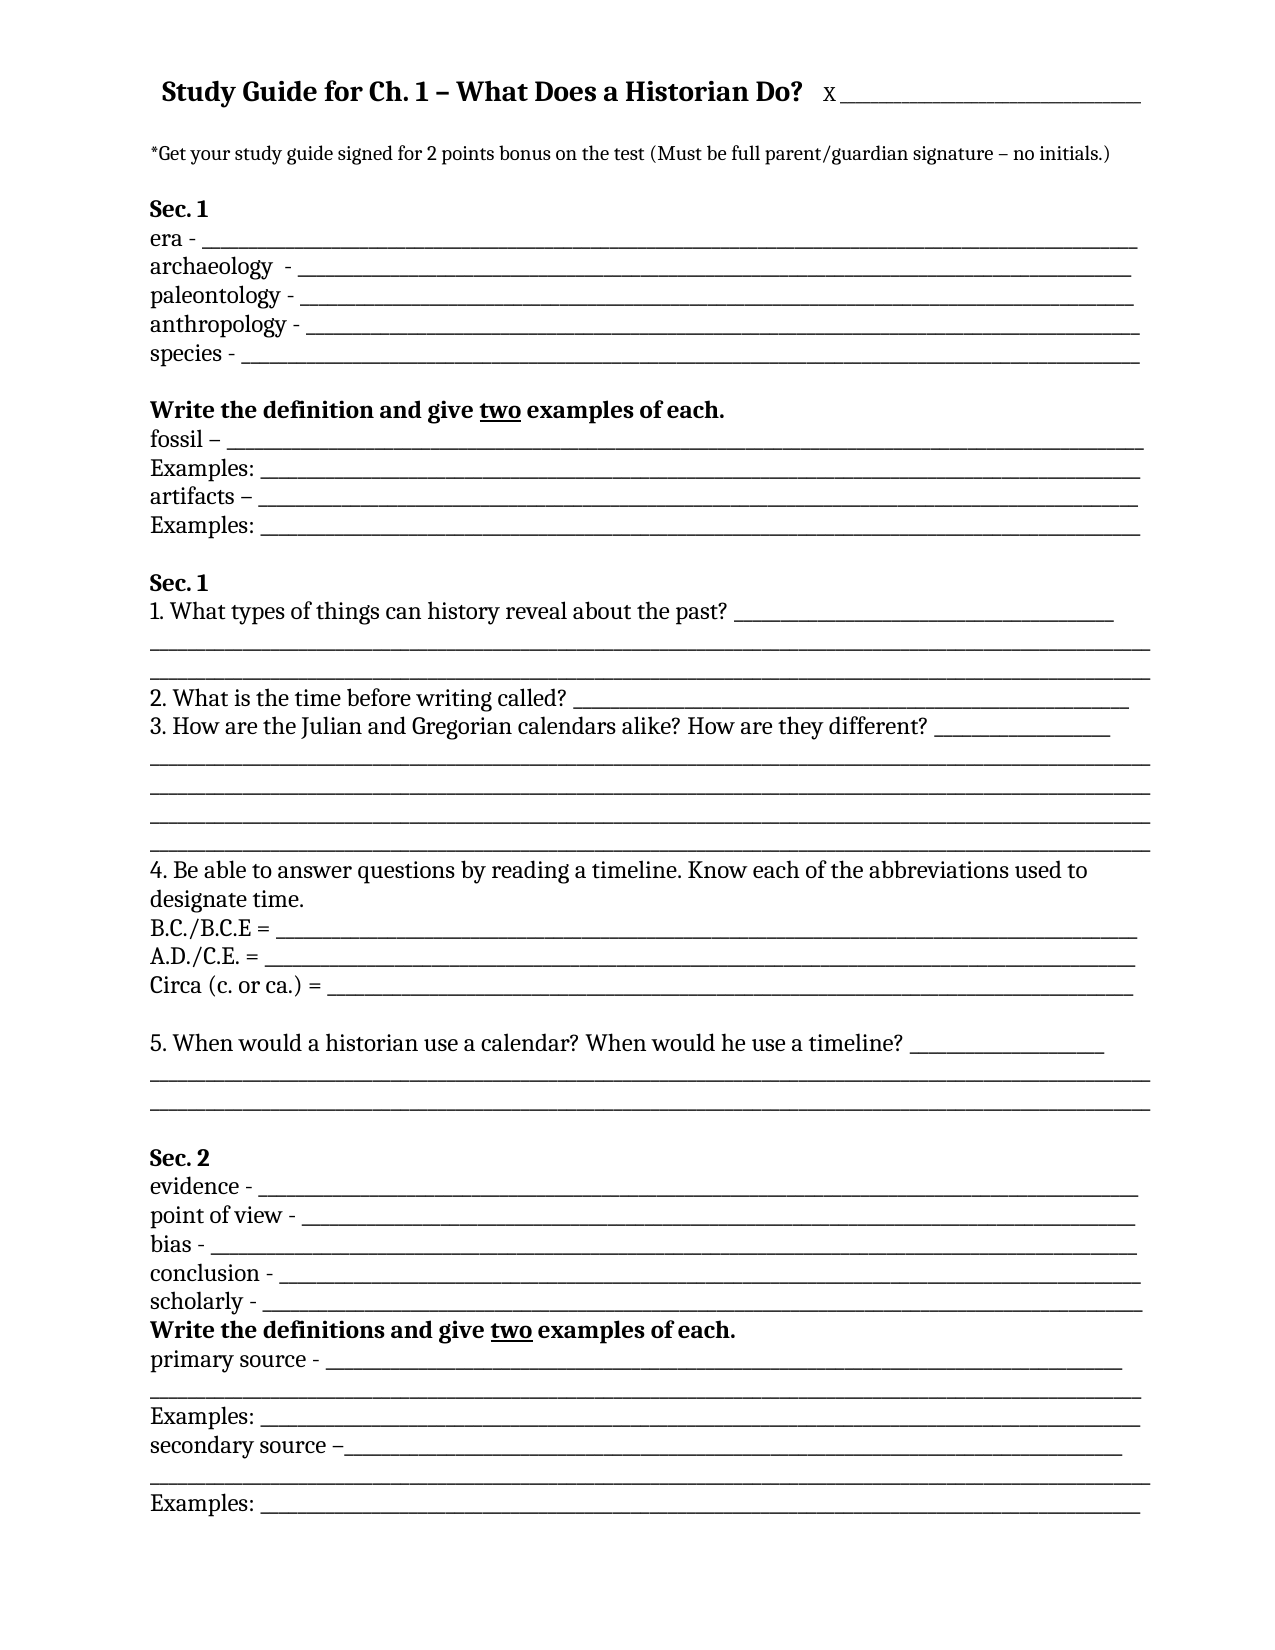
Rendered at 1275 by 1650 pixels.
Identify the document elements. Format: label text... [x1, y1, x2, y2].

text primary source - ______________________________________________________________________________________ [150, 1345, 1153, 1373]
text conclusion - _____________________________________________________________________________________________ [150, 1258, 1153, 1287]
text 5. When would a historian use a calendar? When would he use a timeline? _____________________ [150, 1028, 1153, 1057]
text archaeology - __________________________________________________________________________________________ [150, 252, 1153, 281]
text Study Guide for Ch. 1 – What Does a Historian Do? X _______________________________________ [150, 75, 1153, 108]
text 3. How are the Julian and Gregorian calendars alike? How are they different? ___________________ [150, 712, 1153, 741]
text species - _________________________________________________________________________________________________ [150, 338, 1153, 396]
text secondary source –____________________________________________________________________________________ [150, 1431, 1153, 1460]
text paleontology - __________________________________________________________________________________________ [150, 281, 1153, 310]
text artifacts – _______________________________________________________________________________________________ [150, 482, 1153, 511]
text Write the definitions and give two examples of each. [150, 1316, 1153, 1345]
text evidence - _______________________________________________________________________________________________ [150, 1172, 1153, 1201]
text 1. What types of things can history reveal about the past? _________________________________________ [150, 597, 1153, 626]
text Sec. 1 [150, 568, 1153, 597]
text bias - ____________________________________________________________________________________________________ [150, 1230, 1153, 1258]
text ____________________________________________________________________________________________________________ [150, 741, 1153, 770]
text ____________________________________________________________________________________________________________ [150, 827, 1153, 856]
text Examples: _______________________________________________________________________________________________ [150, 511, 1153, 540]
text scholarly - _______________________________________________________________________________________________ [150, 1287, 1153, 1316]
text ____________________________________________________________________________________________________________ [150, 770, 1153, 798]
text era - _____________________________________________________________________________________________________ [150, 223, 1153, 252]
text Write the definition and give two examples of each. [150, 396, 1153, 425]
text Circa (c. or ca.) = _______________________________________________________________________________________ [150, 971, 1153, 1000]
text ___________________________________________________________________________________________________________ [150, 1373, 1153, 1402]
text ____________________________________________________________________________________________________________ [150, 1057, 1153, 1086]
text fossil – ___________________________________________________________________________________________________ [150, 425, 1153, 453]
text Examples: _______________________________________________________________________________________________ [150, 1488, 1153, 1517]
text 2. What is the time before writing called? ____________________________________________________________ [150, 683, 1153, 712]
text ____________________________________________________________________________________________________________ [150, 626, 1153, 655]
text ____________________________________________________________________________________________________________ [150, 1460, 1153, 1488]
text Examples: _______________________________________________________________________________________________ [150, 453, 1153, 482]
text ____________________________________________________________________________________________________________ [150, 798, 1153, 827]
text ____________________________________________________________________________________________________________ [150, 655, 1153, 683]
text A.D./C.E. = ______________________________________________________________________________________________ [150, 942, 1153, 971]
text Sec. 2 [150, 1143, 1153, 1172]
text anthropology - __________________________________________________________________________________________ [150, 310, 1153, 338]
text *Get your study guide signed for 2 points bonus on the test (Must be full parent/guardian signature – no initials.) [150, 142, 1153, 166]
text B.C./B.C.E = _____________________________________________________________________________________________ [150, 913, 1153, 942]
text ____________________________________________________________________________________________________________ [150, 1086, 1153, 1115]
text Sec. 1 [150, 195, 1153, 223]
text Examples: _______________________________________________________________________________________________ [150, 1402, 1153, 1431]
text point of view - __________________________________________________________________________________________ [150, 1201, 1153, 1230]
text 4. Be able to answer questions by reading a timeline. Know each of the abbreviations used to designate time. [150, 856, 1153, 913]
